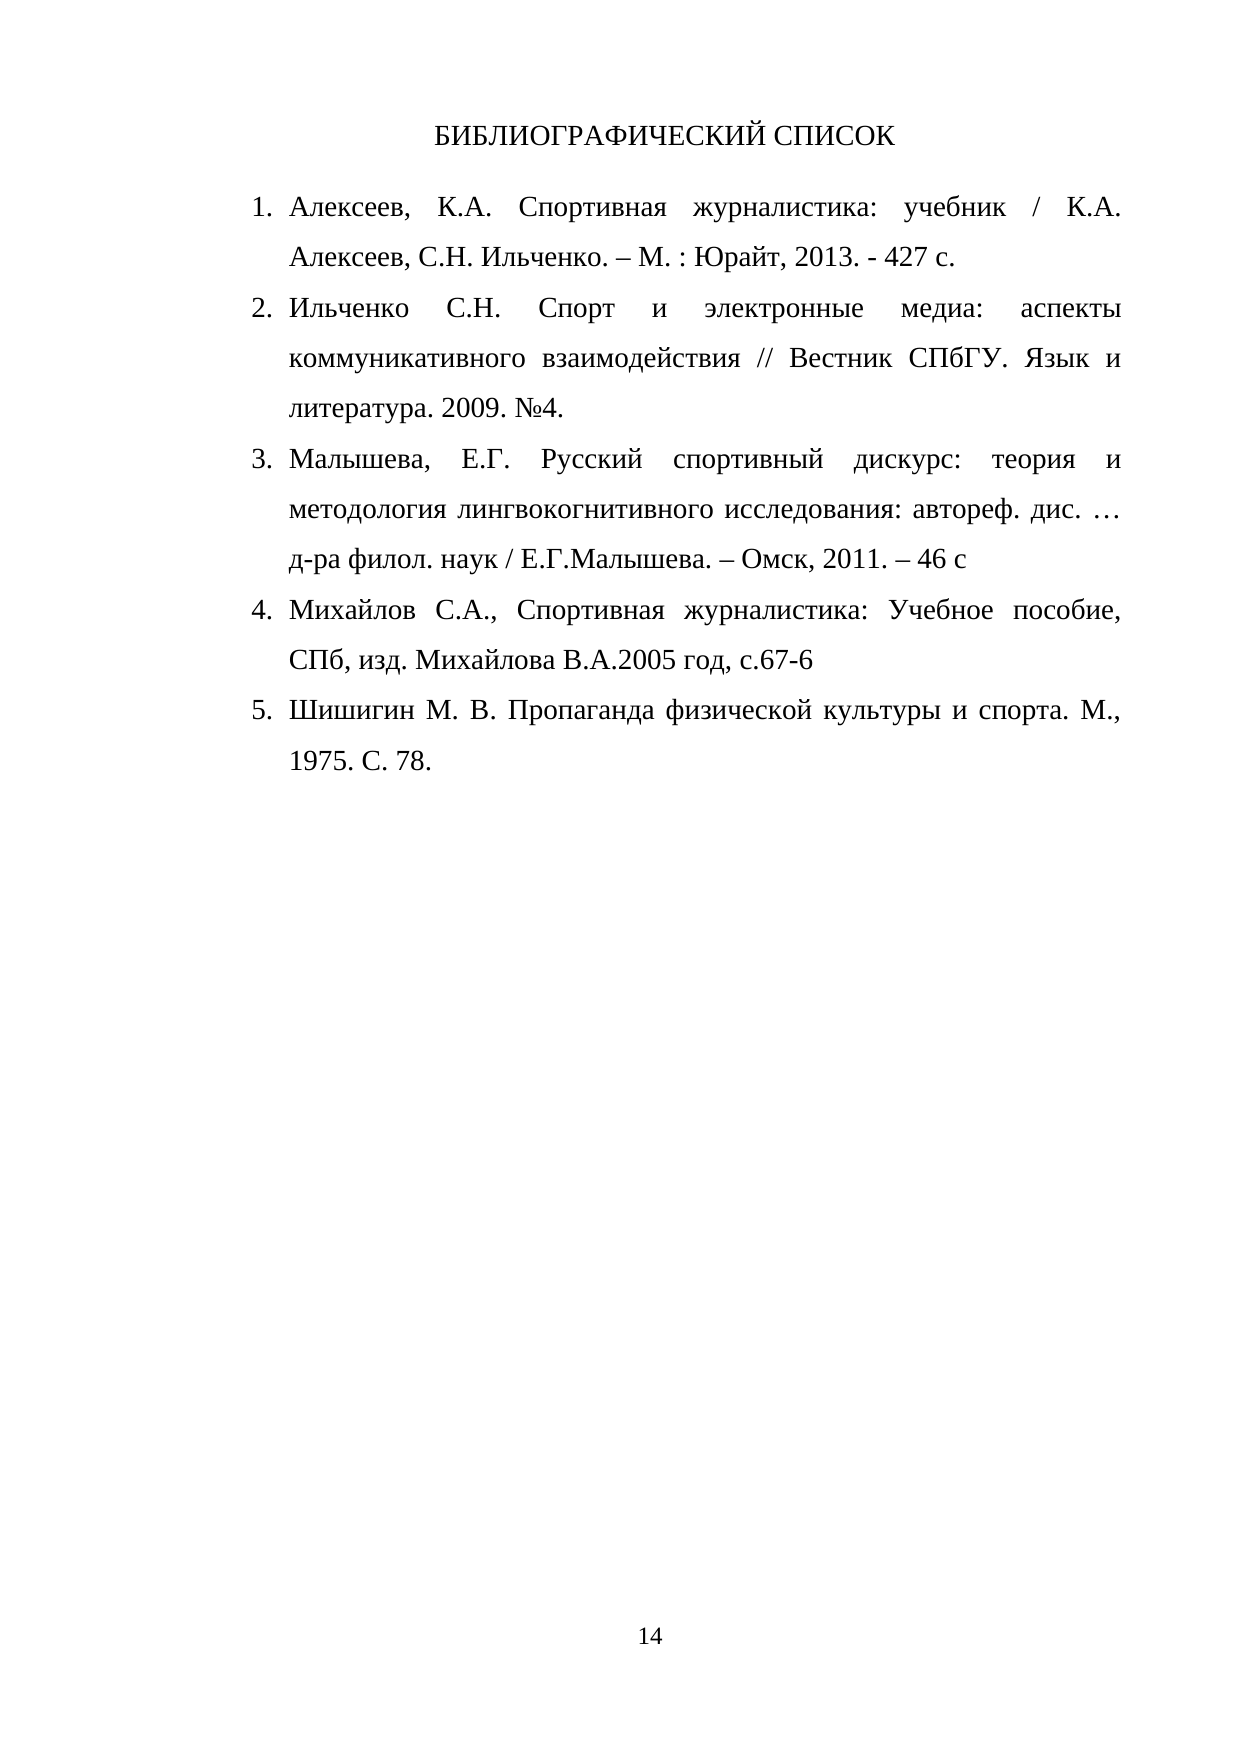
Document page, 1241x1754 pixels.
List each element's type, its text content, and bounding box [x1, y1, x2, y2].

list Алексеев, К.А. Спортивная журналистика: учебник / К.А. Алексеев, С.Н. Ильченко. – М. : Юрайт, 2013. - 427 с. [251, 189, 1122, 273]
list Ильченко С.Н. Спорт и электронные медиа: аспекты коммуникативного взаимодействия // Вестник СПбГУ. Язык и литература. 2009. №4. [251, 290, 1122, 424]
list Михайлов С.А., Спортивная журналистика: Учебное пособие, СПб, изд. Михайлова В.А.2005 год, с.67-6 [251, 592, 1122, 676]
list Шишигин М. В. Пропаганда физической культуры и спорта. М., 1975. С. 78. [251, 692, 1122, 776]
text БИБЛИОГРАФИЧЕСКИЙ СПИСОК [177, 118, 1122, 152]
list Малышева, Е.Г. Русский спортивный дискурс: теория и методология лингвокогнитивного исследования: автореф. дис. … д-ра филол. наук / Е.Г.Малышева. – Омск, 2011. – 46 с [251, 441, 1122, 575]
